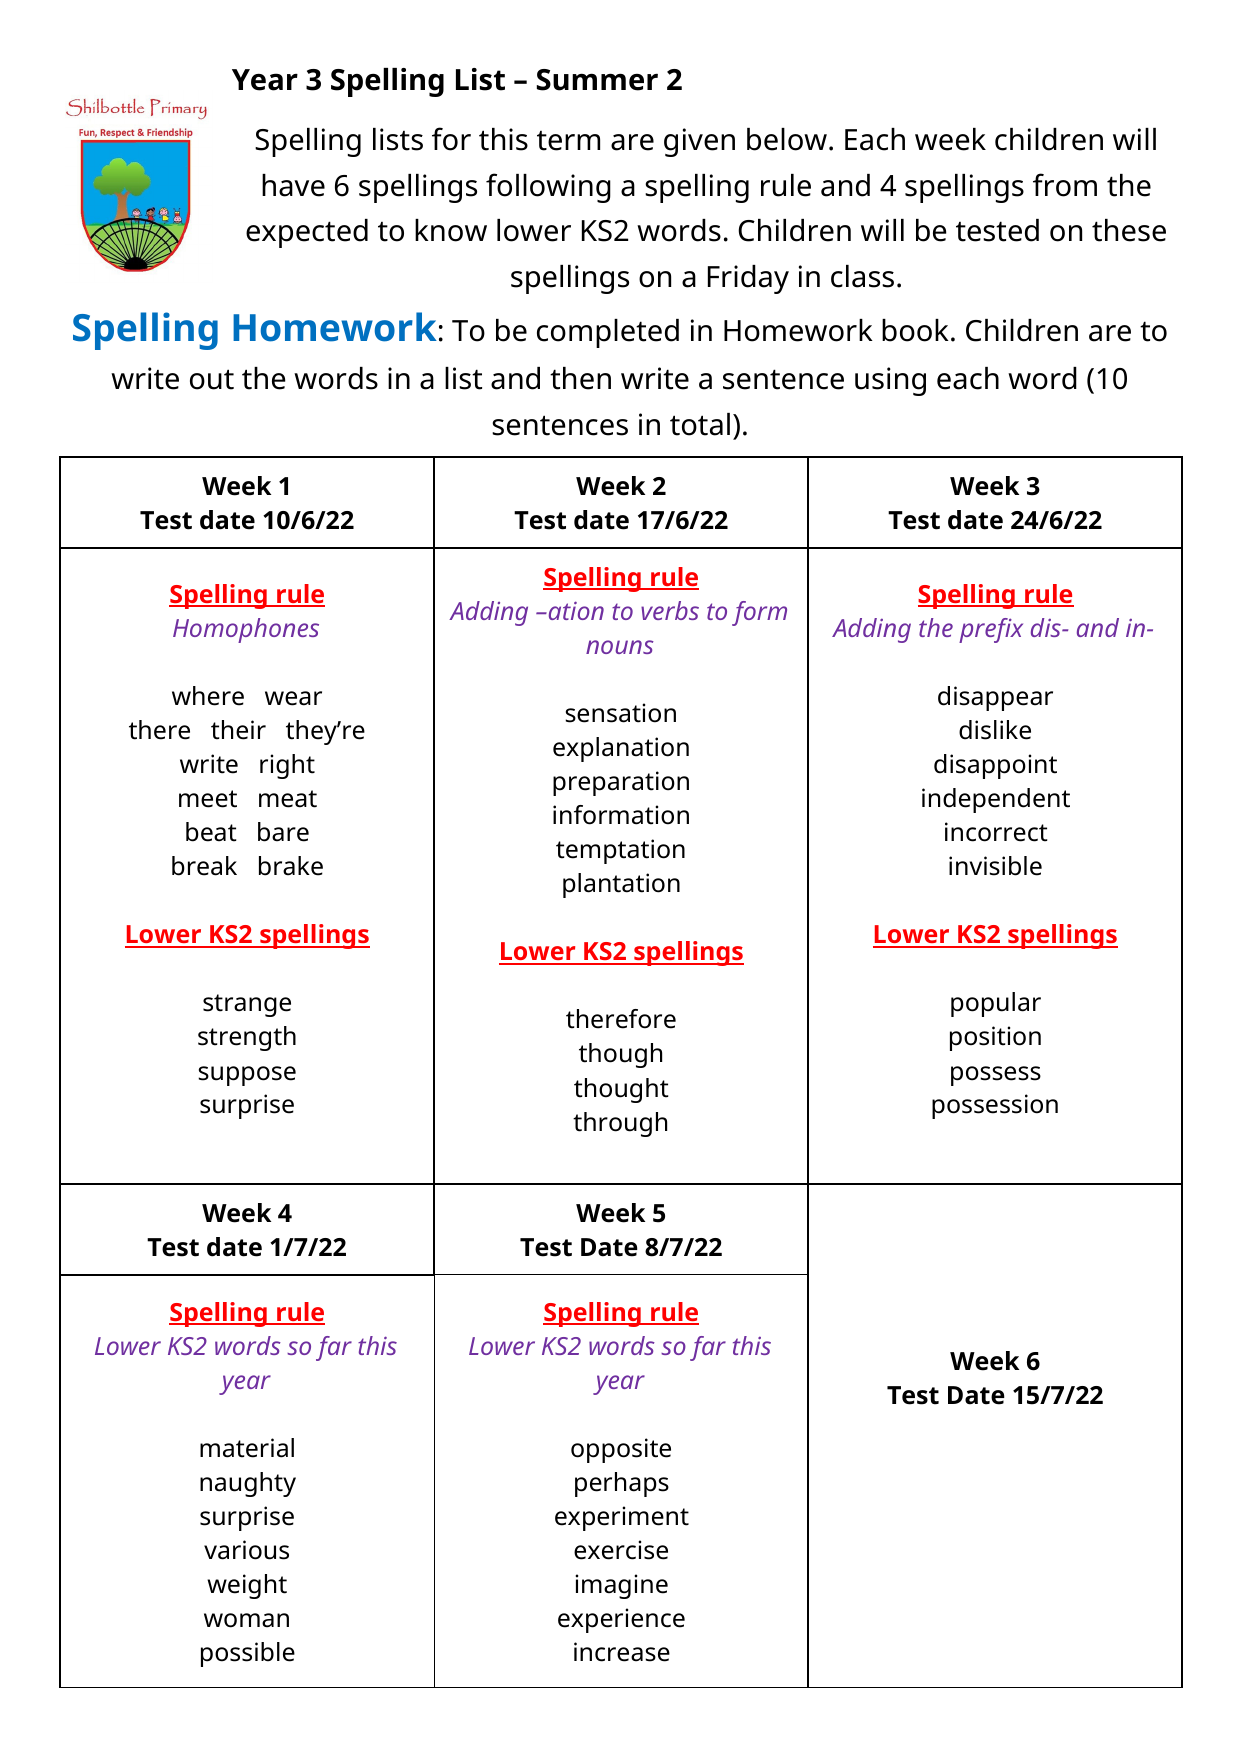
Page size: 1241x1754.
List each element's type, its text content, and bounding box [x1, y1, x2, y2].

table_cell Spelling rule Adding the prefix dis- and in- disappear dislike disappoint independent incorrect invisible Lower KS2 spellings popular position possess possession [809, 549, 1181, 1183]
table_header Week 3 Test date 24/6/22 [809, 458, 1181, 547]
table_cell Week 5 Test Date 8/7/22 [435, 1185, 807, 1274]
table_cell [435, 1275, 807, 1687]
picture [65, 90, 213, 283]
table_cell Spelling rule Homophones where wear there their they’re write right meet meat beat bare break brake Lower KS2 spellings strange strength suppose surprise [61, 549, 433, 1183]
table_header Week 2 Test date 17/6/22 [435, 458, 807, 547]
table_cell Week 4 Test date 1/7/22 [61, 1185, 433, 1274]
text Year 3 Spelling List – Summer 2 [59, 59, 1181, 99]
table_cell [61, 1276, 434, 1687]
table_cell Spelling rule Adding –ation to verbs to form nouns sensation explanation preparation information temptation plantation Lower KS2 spellings therefore though thought through [435, 549, 807, 1183]
table_cell Week 6 Test Date 15/7/22 [809, 1185, 1181, 1687]
table_header Week 1 Test date 10/6/22 [61, 458, 433, 547]
text Spelling Homework: To be completed in Homework book. Children are to write out the words in a list and then write a sentence using each word (10 sentences in total). [59, 302, 1181, 444]
text Spelling lists for this term are given below. Each week children will have 6 spellings following a spelling rule and 4 spellings from the expected to know lower KS2 words. Children will be tested on these spellings on a Friday in class. [59, 119, 1181, 296]
